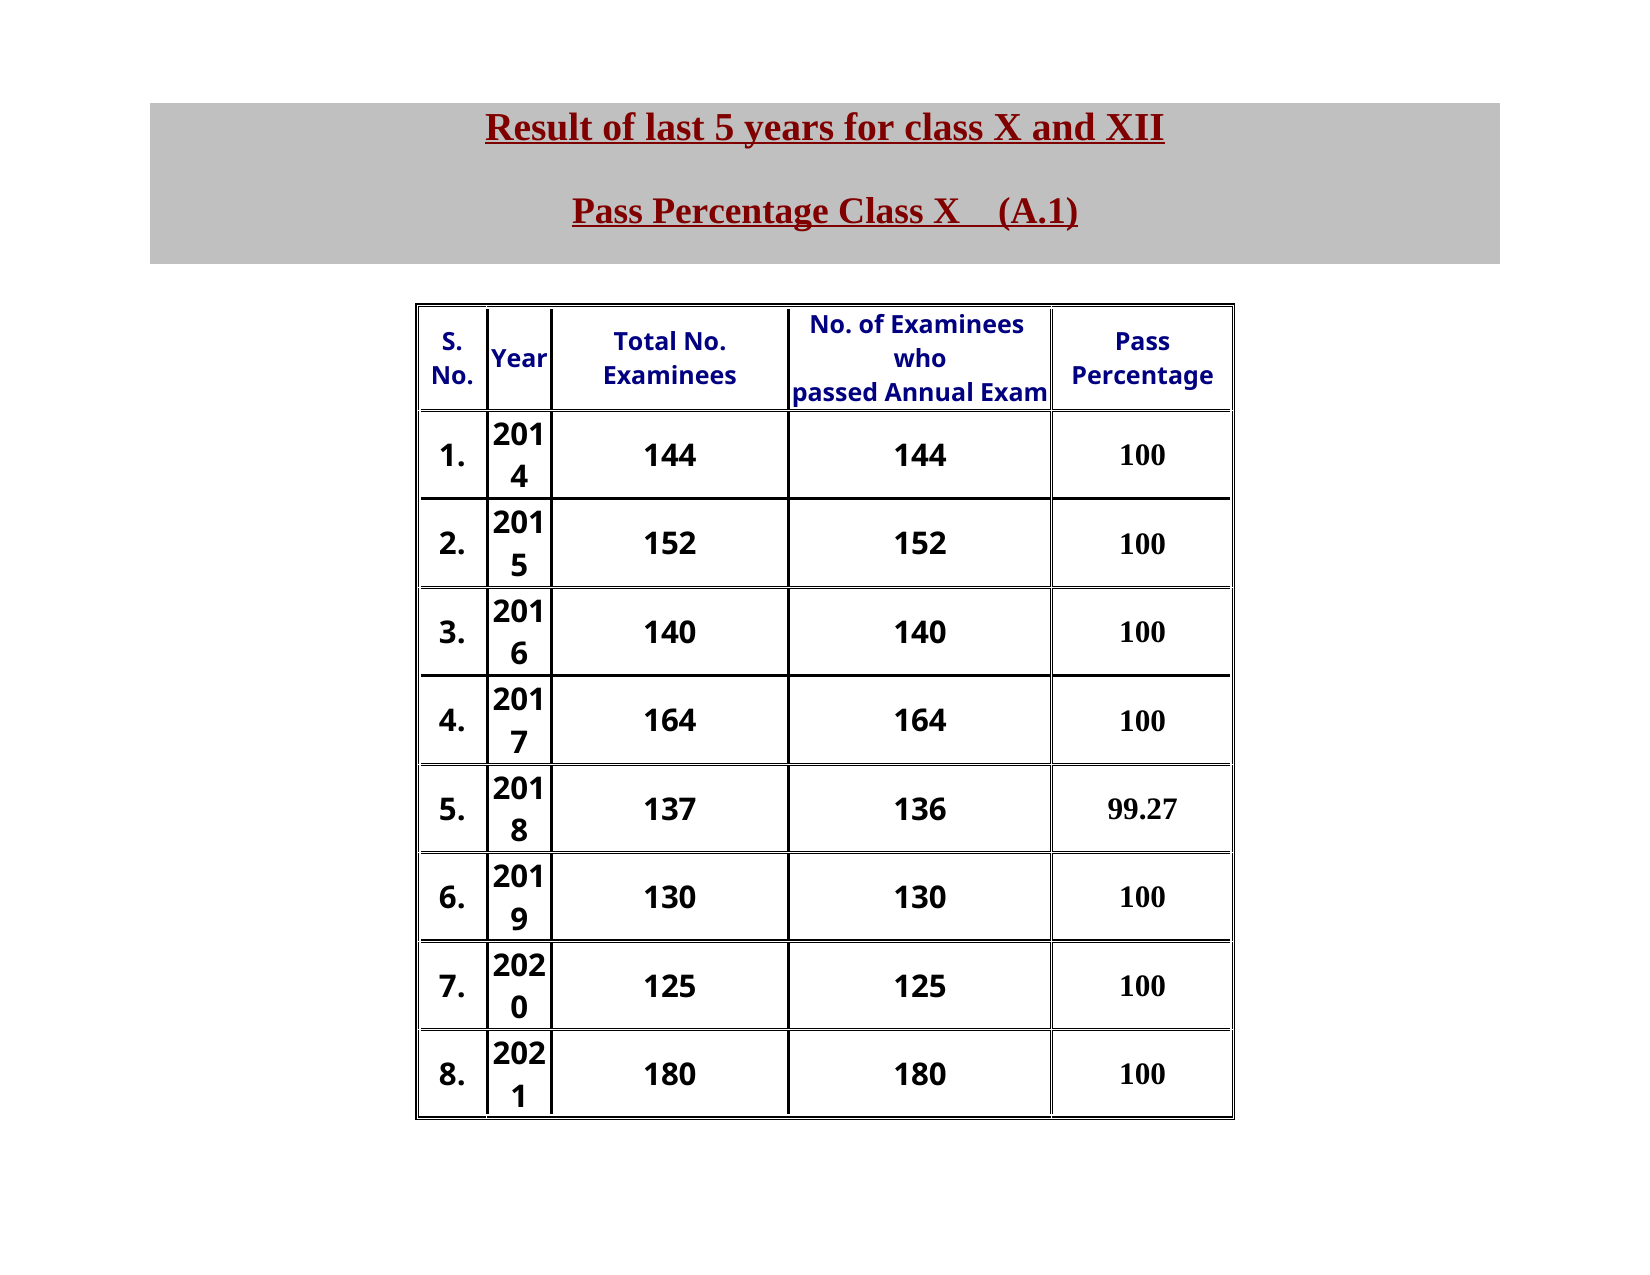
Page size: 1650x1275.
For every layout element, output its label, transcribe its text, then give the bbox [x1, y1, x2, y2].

table_cell 2. [419, 497, 486, 586]
table_cell 1. [417, 409, 487, 497]
table_cell 100 [1053, 939, 1232, 1028]
table_cell 8. [417, 1028, 487, 1116]
text Pass Percentage Class X (A.1) [150, 188, 1500, 231]
table_cell 2015 [489, 500, 550, 586]
table_cell 180 [551, 1031, 788, 1116]
table_header Total No. Examinees [551, 307, 788, 409]
table_cell 7. [419, 939, 486, 1028]
table_cell 125 [790, 943, 1050, 1028]
table_header S. No. [419, 305, 487, 409]
table_cell 130 [553, 854, 787, 939]
table_cell 100 [1053, 674, 1232, 762]
table_cell 6. [417, 851, 487, 939]
table_cell 164 [790, 677, 1050, 762]
table_cell 2019 [489, 854, 550, 939]
table_cell 4. [419, 674, 486, 762]
table_cell 140 [553, 589, 787, 674]
table_cell 2017 [489, 677, 550, 762]
table_cell 99.27 [1053, 763, 1232, 851]
table_cell 144 [553, 412, 787, 497]
table_cell 164 [553, 677, 787, 762]
table_cell 2014 [489, 412, 550, 497]
table_header No. of Examinees who passed Annual Exam [788, 307, 1052, 409]
table_cell 137 [553, 766, 787, 851]
table_cell 140 [790, 589, 1050, 674]
table_header Year [487, 307, 551, 409]
table_cell 2018 [489, 766, 550, 851]
table_cell 3. [417, 586, 487, 674]
text Result of last 5 years for class X and XII [150, 103, 1500, 148]
table_cell 2021 [487, 1031, 551, 1116]
table_cell 180 [788, 1031, 1052, 1116]
table_cell 152 [553, 500, 787, 586]
table_cell 136 [790, 766, 1050, 851]
table_cell 100 [1053, 497, 1232, 586]
table_cell 100 [1052, 851, 1233, 939]
table_cell 5. [419, 763, 486, 851]
table_cell 152 [790, 500, 1050, 586]
table_cell 100 [1052, 586, 1233, 674]
table_cell 125 [553, 943, 787, 1028]
table_cell 2020 [489, 943, 550, 1028]
table_cell 100 [1052, 409, 1233, 497]
table_cell 100 [1052, 1028, 1233, 1116]
table_cell 144 [790, 412, 1050, 497]
table_cell 2016 [489, 589, 550, 674]
table_cell 130 [790, 854, 1050, 939]
table_header Pass Percentage [1052, 307, 1232, 409]
